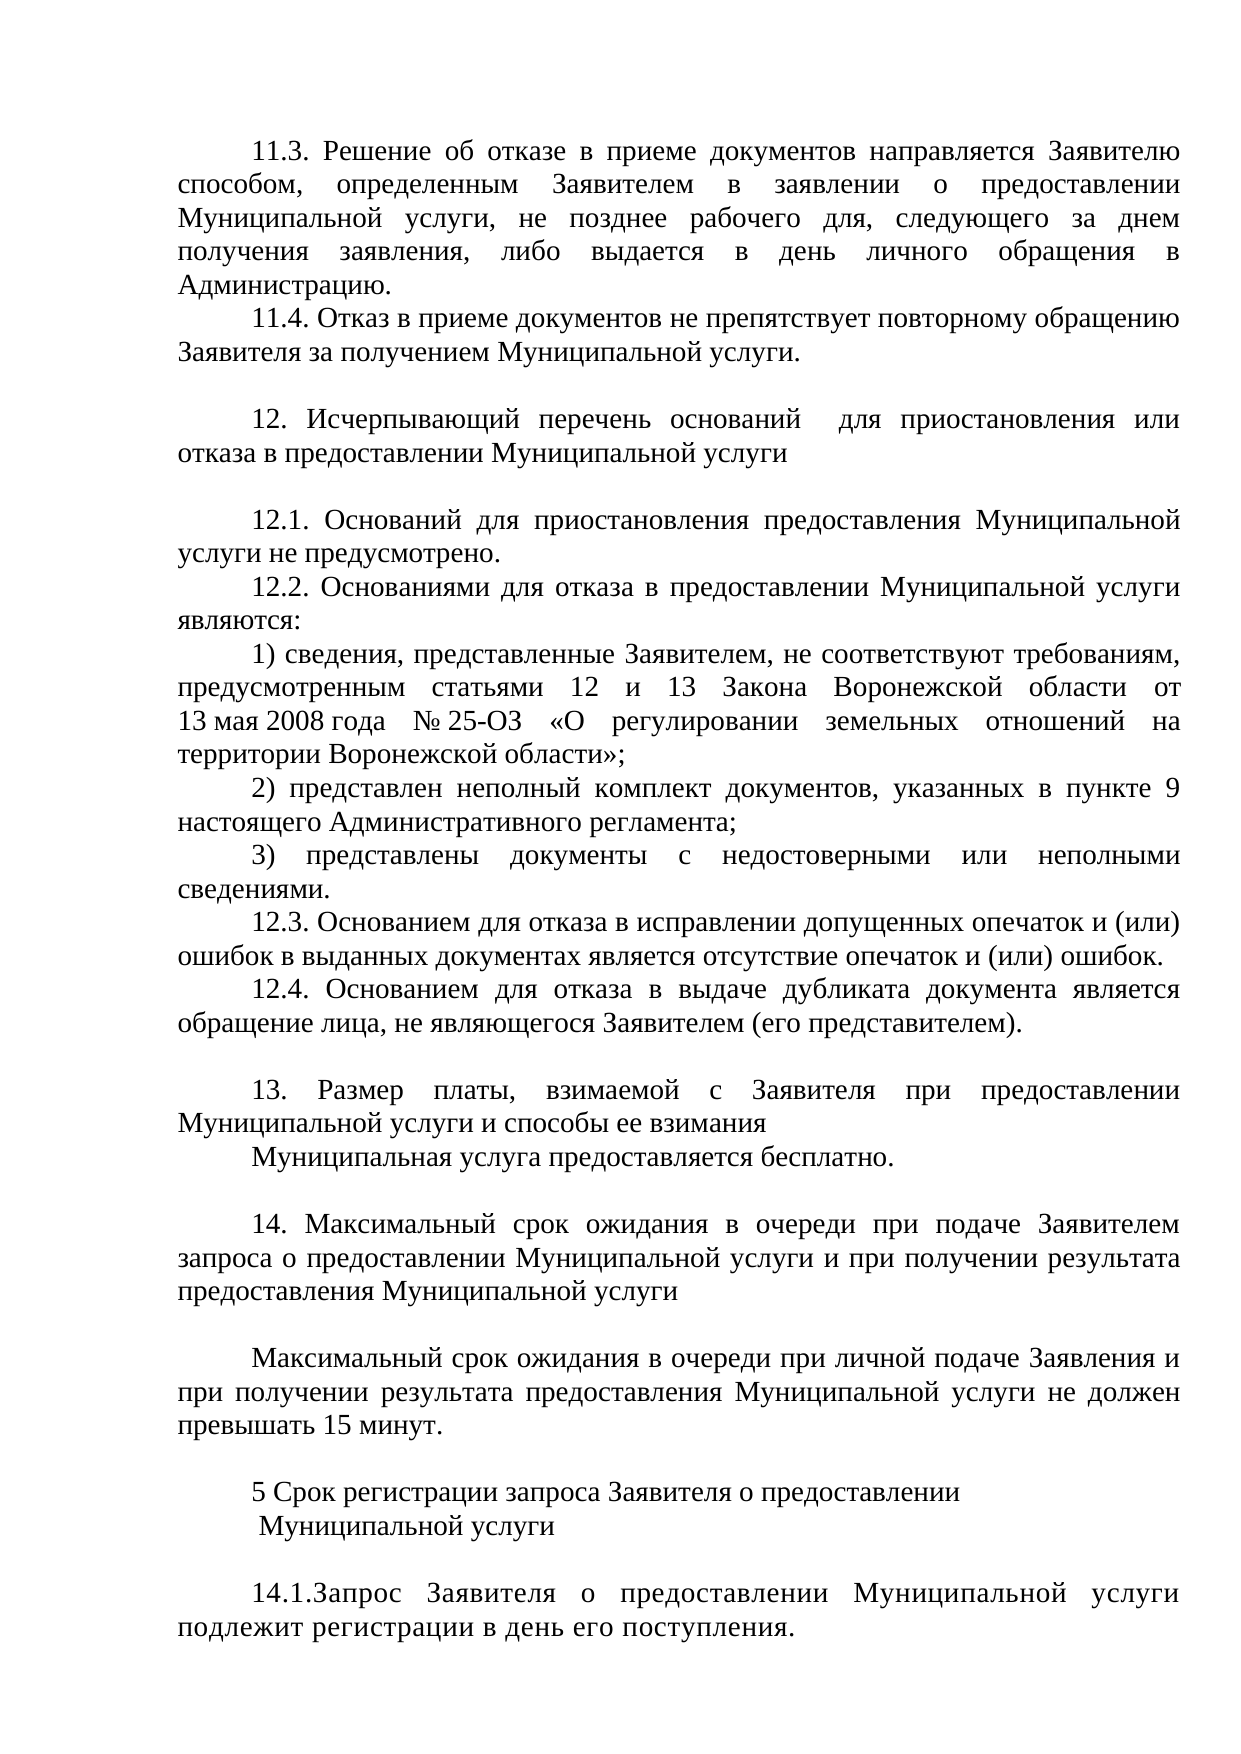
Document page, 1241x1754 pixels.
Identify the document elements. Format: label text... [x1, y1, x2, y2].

text 5 Срок регистрации запроса Заявителя о предоставлении [177, 1474, 1181, 1508]
list 12.1. Оснований для приостановления предоставления Муниципальной услуги не предусмотрено. [177, 502, 1181, 569]
text 11.3. Решение об отказе в приеме документов направляется Заявителю способом, определенным Заявителем в заявлении о предоставлении Муниципальной услуги, не позднее рабочего для, следующего за днем получения заявления, либо выдается в день личного обращения в Администрацию. [177, 133, 1181, 301]
text 12. Исчерпывающий перечень оснований для приостановления или отказа в предоставлении Муниципальной услуги [177, 401, 1181, 468]
text Муниципальной услуги [177, 1508, 1181, 1542]
text 12.4. Основанием для отказа в выдаче дубликата документа является обращение лица, не являющегося Заявителем (его представителем). [177, 971, 1181, 1038]
text 12.3. Основанием для отказа в исправлении допущенных опечаток и (или) ошибок в выданных документах является отсутствие опечаток и (или) ошибок. [177, 904, 1181, 971]
text 2) представлен неполный комплект документов, указанных в пункте 9 настоящего Административного регламента; [177, 770, 1181, 837]
text 1) сведения, представленные Заявителем, не соответствуют требованиям, предусмотренным статьями 12 и 13 Закона Воронежской области от 13 мая 2008 года № 25-ОЗ «О регулировании земельных отношений на территории Воронежской области»; [177, 636, 1181, 770]
list 12.2. Основаниями для отказа в предоставлении Муниципальной услуги являются: [177, 569, 1181, 636]
text 14.1.Запрос Заявителя о предоставлении Муниципальной услуги подлежит регистрации в день его поступления. [177, 1575, 1181, 1642]
text 3) представлены документы с недостоверными или неполными сведениями. [177, 837, 1181, 904]
text 11.4. Отказ в приеме документов не препятствует повторному обращению Заявителя за получением Муниципальной услуги. [177, 301, 1181, 368]
text 13. Размер платы, взимаемой с Заявителя при предоставлении Муниципальной услуги и способы ее взимания [177, 1072, 1181, 1139]
text 14. Максимальный срок ожидания в очереди при подаче Заявителем запроса о предоставлении Муниципальной услуги и при получении результата предоставления Муниципальной услуги [177, 1206, 1181, 1307]
text Максимальный срок ожидания в очереди при личной подаче Заявления и при получении результата предоставления Муниципальной услуги не должен превышать 15 минут. [177, 1340, 1181, 1441]
text Муниципальная услуга предоставляется бесплатно. [177, 1139, 1181, 1173]
